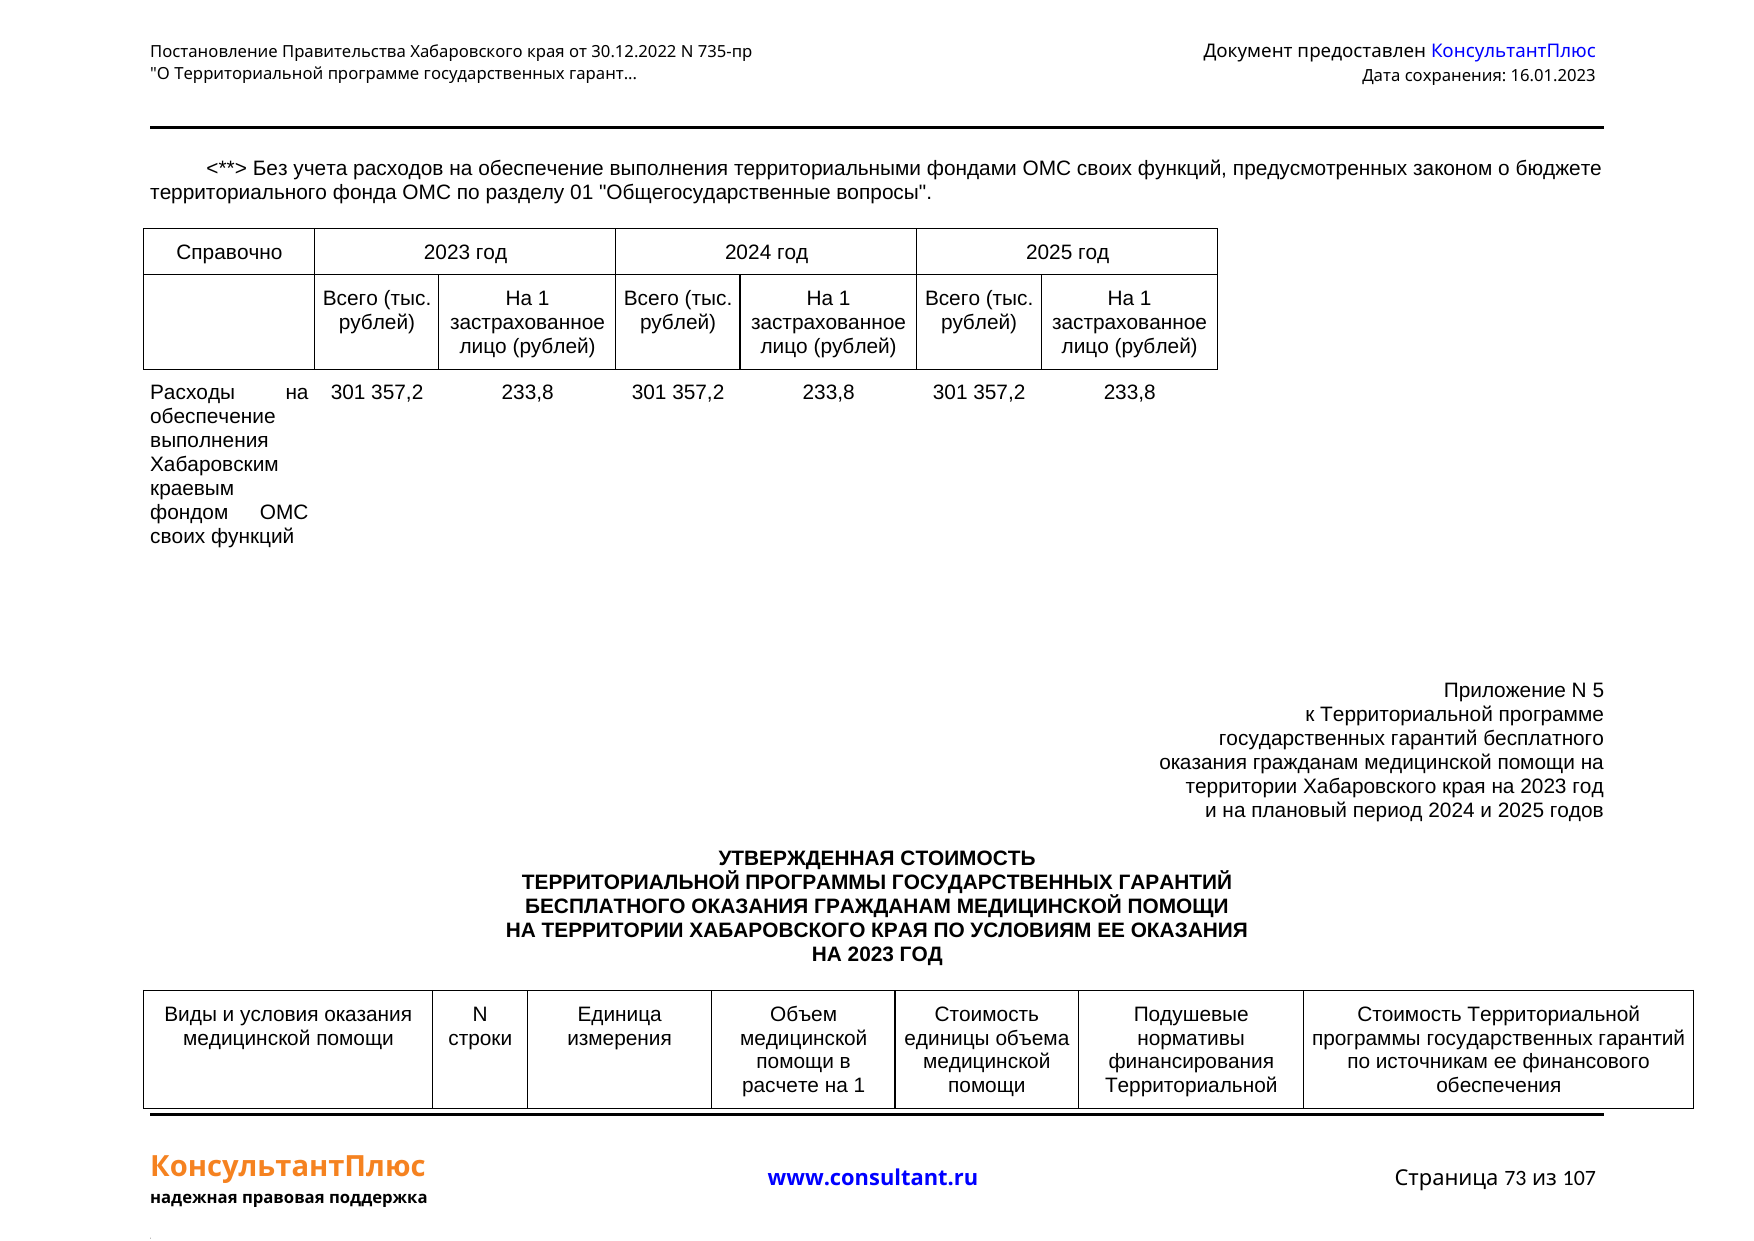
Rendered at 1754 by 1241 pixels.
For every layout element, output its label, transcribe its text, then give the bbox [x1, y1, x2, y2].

title БЕСПЛАТНОГО ОКАЗАНИЯ ГРАЖДАНАМ МЕДИЦИНСКОЙ ПОМОЩИ [150, 894, 1604, 918]
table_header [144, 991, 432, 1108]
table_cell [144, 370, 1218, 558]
text оказания гражданам медицинской помощи на [150, 750, 1604, 774]
table_header 2025 год [917, 229, 1217, 274]
table_cell Всего (тыс. рублей) [616, 275, 739, 368]
title ТЕРРИТОРИАЛЬНОЙ ПРОГРАММЫ ГОСУДАРСТВЕННЫХ ГАРАНТИЙ [150, 870, 1604, 894]
title НА ТЕРРИТОРИИ ХАБАРОВСКОГО КРАЯ ПО УСЛОВИЯМ ЕЕ ОКАЗАНИЯ [150, 918, 1604, 942]
title УТВЕРЖДЕННАЯ СТОИМОСТЬ [150, 846, 1604, 870]
text территории Хабаровского края на 2023 год [150, 774, 1604, 798]
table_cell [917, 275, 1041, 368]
table_cell [144, 275, 314, 368]
text <**> Без учета расходов на обеспечение выполнения территориальными фондами ОМС своих функций, предусмотренных законом о бюджете территориального фонда ОМС по разделу 01 "Общегосударственные вопросы". [150, 156, 1604, 204]
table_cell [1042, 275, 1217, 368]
table_header 2023 год [315, 229, 615, 274]
table_header 2024 год [616, 229, 916, 274]
title НА 2023 ГОД [150, 942, 1604, 966]
table_cell Всего (тыс. рублей) [315, 275, 438, 368]
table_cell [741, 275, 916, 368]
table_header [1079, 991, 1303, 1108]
text и на плановый период 2024 и 2025 годов [150, 798, 1604, 822]
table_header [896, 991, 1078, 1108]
table_header Справочно [144, 229, 314, 274]
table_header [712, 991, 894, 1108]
text к Территориальной программе [150, 702, 1604, 726]
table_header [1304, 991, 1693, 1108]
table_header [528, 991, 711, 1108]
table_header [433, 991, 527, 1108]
text государственных гарантий бесплатного [150, 726, 1604, 750]
table_cell На 1 застрахованное лицо (рублей) [439, 275, 615, 368]
text Приложение N 5 [150, 678, 1604, 702]
